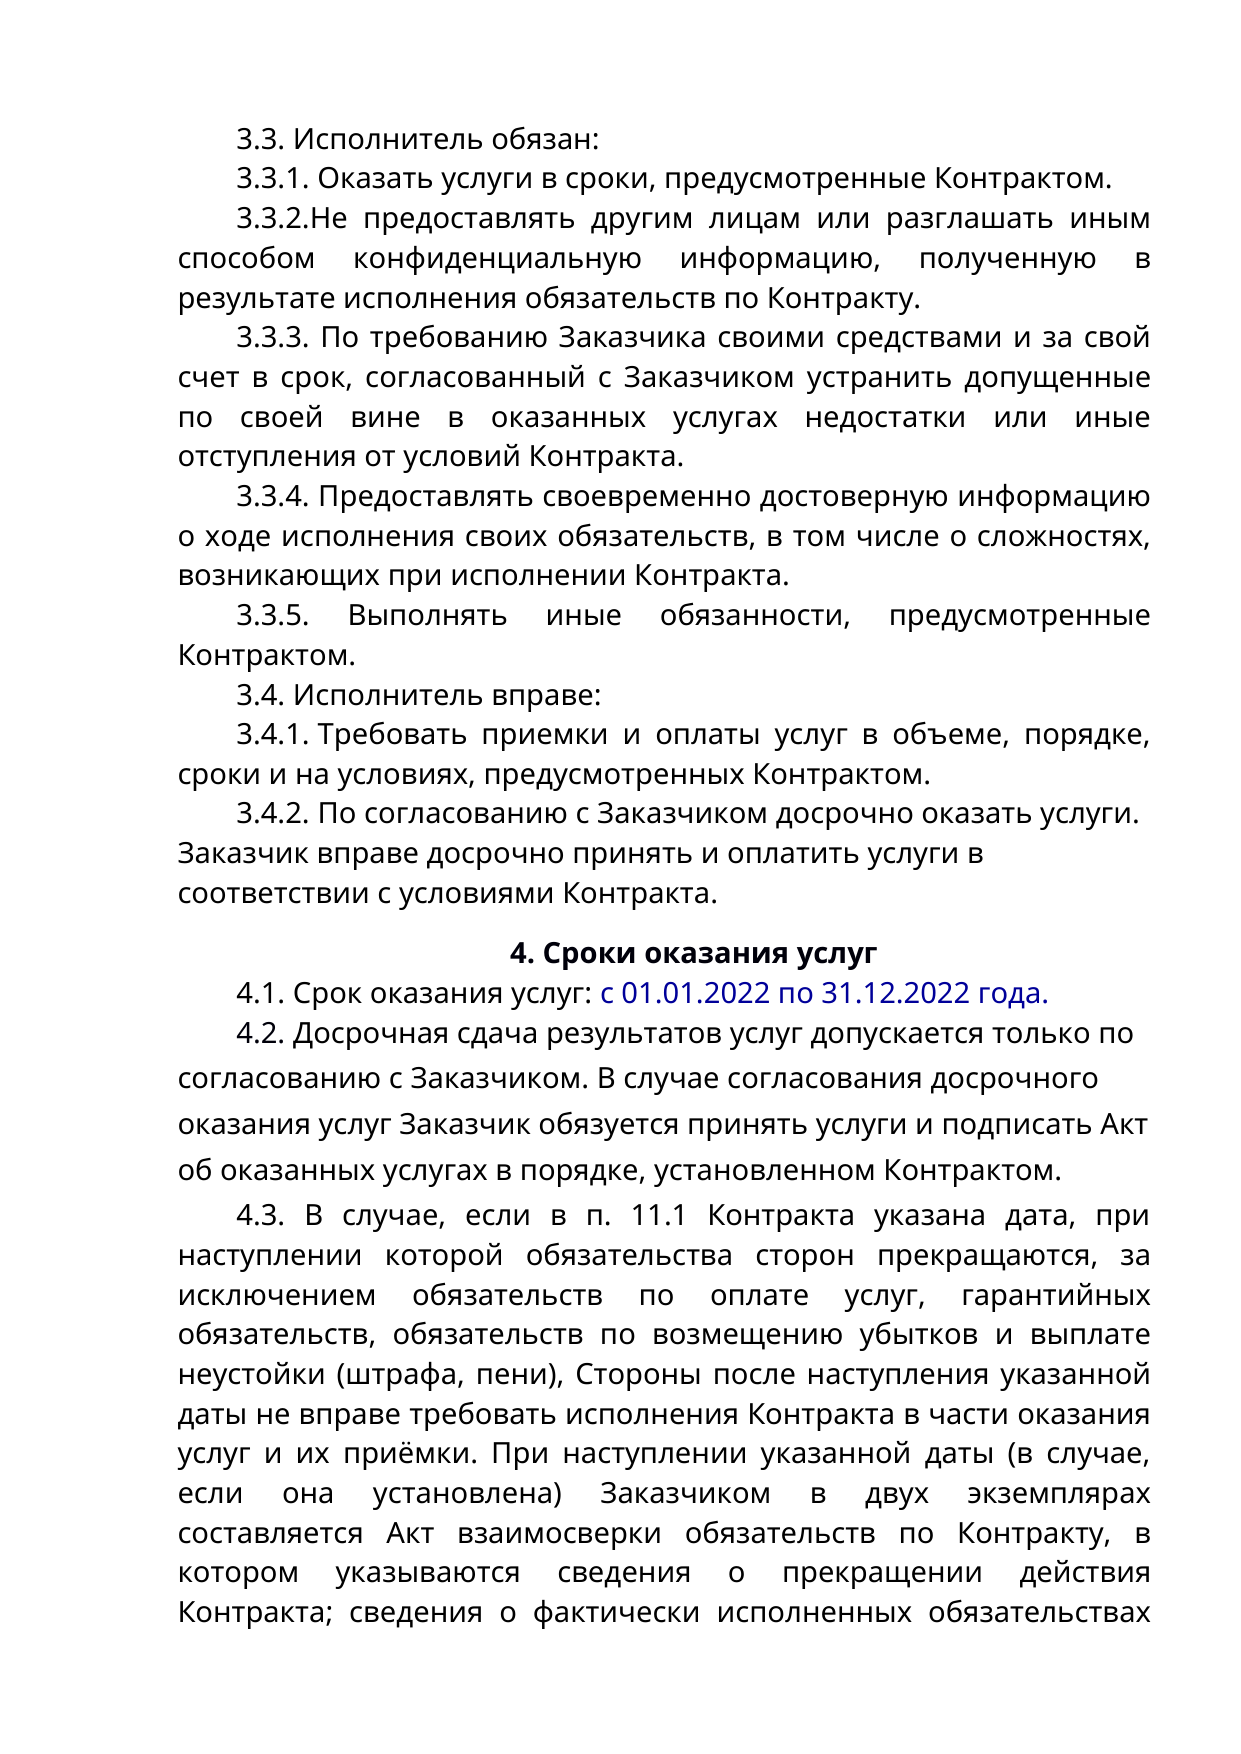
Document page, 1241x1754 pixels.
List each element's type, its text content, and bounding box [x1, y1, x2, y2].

text 3.3. Исполнитель обязан: [177, 118, 1152, 158]
text 3.3.3. По требованию Заказчика своими средствами и за свой счет в срок, согласованный с Заказчиком устранить допущенные по своей вине в оказанных услугах недостатки или иные отступления от условий Контракта. [177, 317, 1152, 475]
text 3.3.2.Не предоставлять другим лицам или разглашать иным способом конфиденциальную информацию, полученную в результате исполнения обязательств по Контракту. [177, 197, 1152, 317]
text 3.4.1. Требовать приемки и оплаты услуг в объеме, порядке, сроки и на условиях, предусмотренных Контрактом. [177, 713, 1152, 793]
text 3.4. Исполнитель вправе: [177, 674, 1152, 713]
text 4.2. Досрочная сдача результатов услуг допускается только по согласованию с Заказчиком. В случае согласования досрочного оказания услуг Заказчик обязуется принять услуги и подписать Акт об оказанных услугах в порядке, установленном Контрактом. [177, 1012, 1152, 1189]
text 4. Сроки оказания услуг [177, 933, 1152, 972]
text 3.3.5. Выполнять иные обязанности, предусмотренные Контрактом. [177, 594, 1152, 674]
text 3.3.4. Предоставлять своевременно достоверную информацию о ходе исполнения своих обязательств, в том числе о сложностях, возникающих при исполнении Контракта. [177, 475, 1152, 594]
text 4.1. Срок оказания услуг: с 01.01.2022 по 31.12.2022 года. [177, 972, 1152, 1012]
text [177, 1194, 1152, 1631]
text 3.3.1. Оказать услуги в сроки, предусмотренные Контрактом. [177, 158, 1152, 197]
text 3.4.2. По согласованию с Заказчиком досрочно оказать услуги. Заказчик вправе досрочно принять и оплатить услуги в соответствии с условиями Контракта. [177, 793, 1152, 912]
